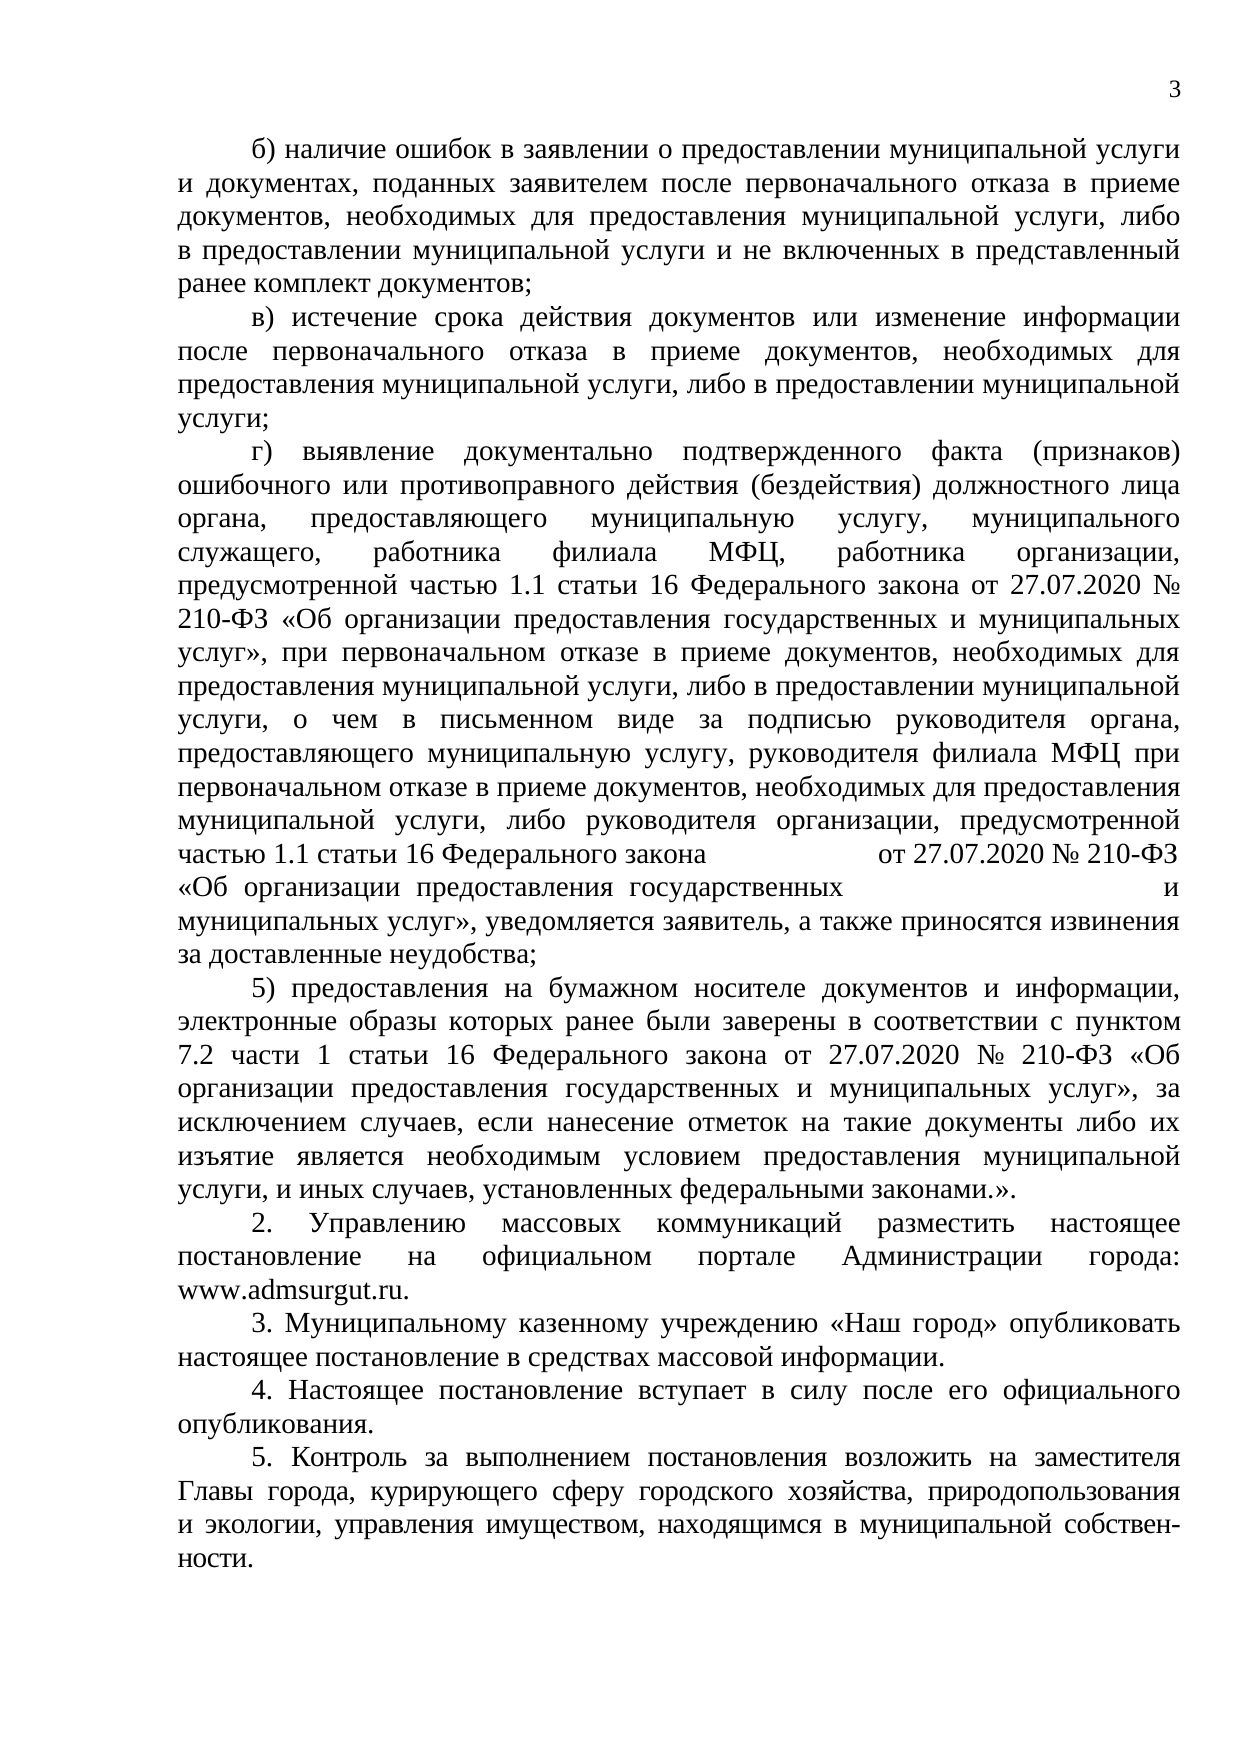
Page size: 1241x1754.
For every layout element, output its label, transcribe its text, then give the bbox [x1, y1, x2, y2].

text 2. Управлению массовых коммуникаций разместить настоящее постановление на официальном портале Администрации города: www.admsurgut.ru. [177, 1205, 1181, 1305]
text 5. Контроль за выполнением постановления возложить на заместителя Главы города, курирующего сферу городского хозяйства, природопользования и экологии, управления имуществом, находящимся в муниципальной собствен-ности. [177, 1439, 1181, 1574]
text 5) предоставления на бумажном носителе документов и информации, электронные образы которых ранее были заверены в соответствии с пунктом 7.2 части 1 статьи 16 Федерального закона от 27.07.2020 № 210-ФЗ «Об организации предоставления государственных и муниципальных услуг», за исключением случаев, если нанесение отметок на такие документы либо их изъятие является необходимым условием предоставления муниципальной услуги, и иных случаев, установленных федеральными законами.». [177, 970, 1181, 1205]
text в) истечение срока действия документов или изменение информации после первоначального отказа в приеме документов, необходимых для предоставления муниципальной услуги, либо в предоставлении муниципальной услуги; [177, 299, 1181, 433]
text 3. Муниципальному казенному учреждению «Наш город» опубликовать настоящее постановление в средствах массовой информации. [177, 1305, 1181, 1372]
text б) наличие ошибок в заявлении о предоставлении муниципальной услуги и документах, поданных заявителем после первоначального отказа в приеме документов, необходимых для предоставления муниципальной услуги, либо в предоставлении муниципальной услуги и не включенных в представленный ранее комплект документов; [177, 131, 1181, 299]
text г) выявление документально подтвержденного факта (признаков) ошибочного или противоправного действия (бездействия) должностного лица органа, предоставляющего муниципальную услугу, муниципального служащего, работника филиала МФЦ, работника организации, предусмотренной частью 1.1 статьи 16 Федерального закона от 27.07.2020 № 210-ФЗ «Об организации предоставления государственных и муниципальных услуг», при первоначальном отказе в приеме документов, необходимых для предоставления муниципальной услуги, либо в предоставлении муниципальной услуги, о чем в письменном виде за подписью руководителя органа, предоставляющего муниципальную услугу, руководителя филиала МФЦ при первоначальном отказе в приеме документов, необходимых для предоставления муниципальной услуги, либо руководителя организации, предусмотренной частью 1.1 статьи 16 Федерального закона от 27.07.2020 № 210-ФЗ «Об организации предоставления государственных и муниципальных услуг», уведомляется заявитель, а также приносятся извинения за доставленные неудобства; [177, 433, 1181, 970]
text 4. Настоящее постановление вступает в силу после его официального опубликования. [177, 1372, 1181, 1439]
